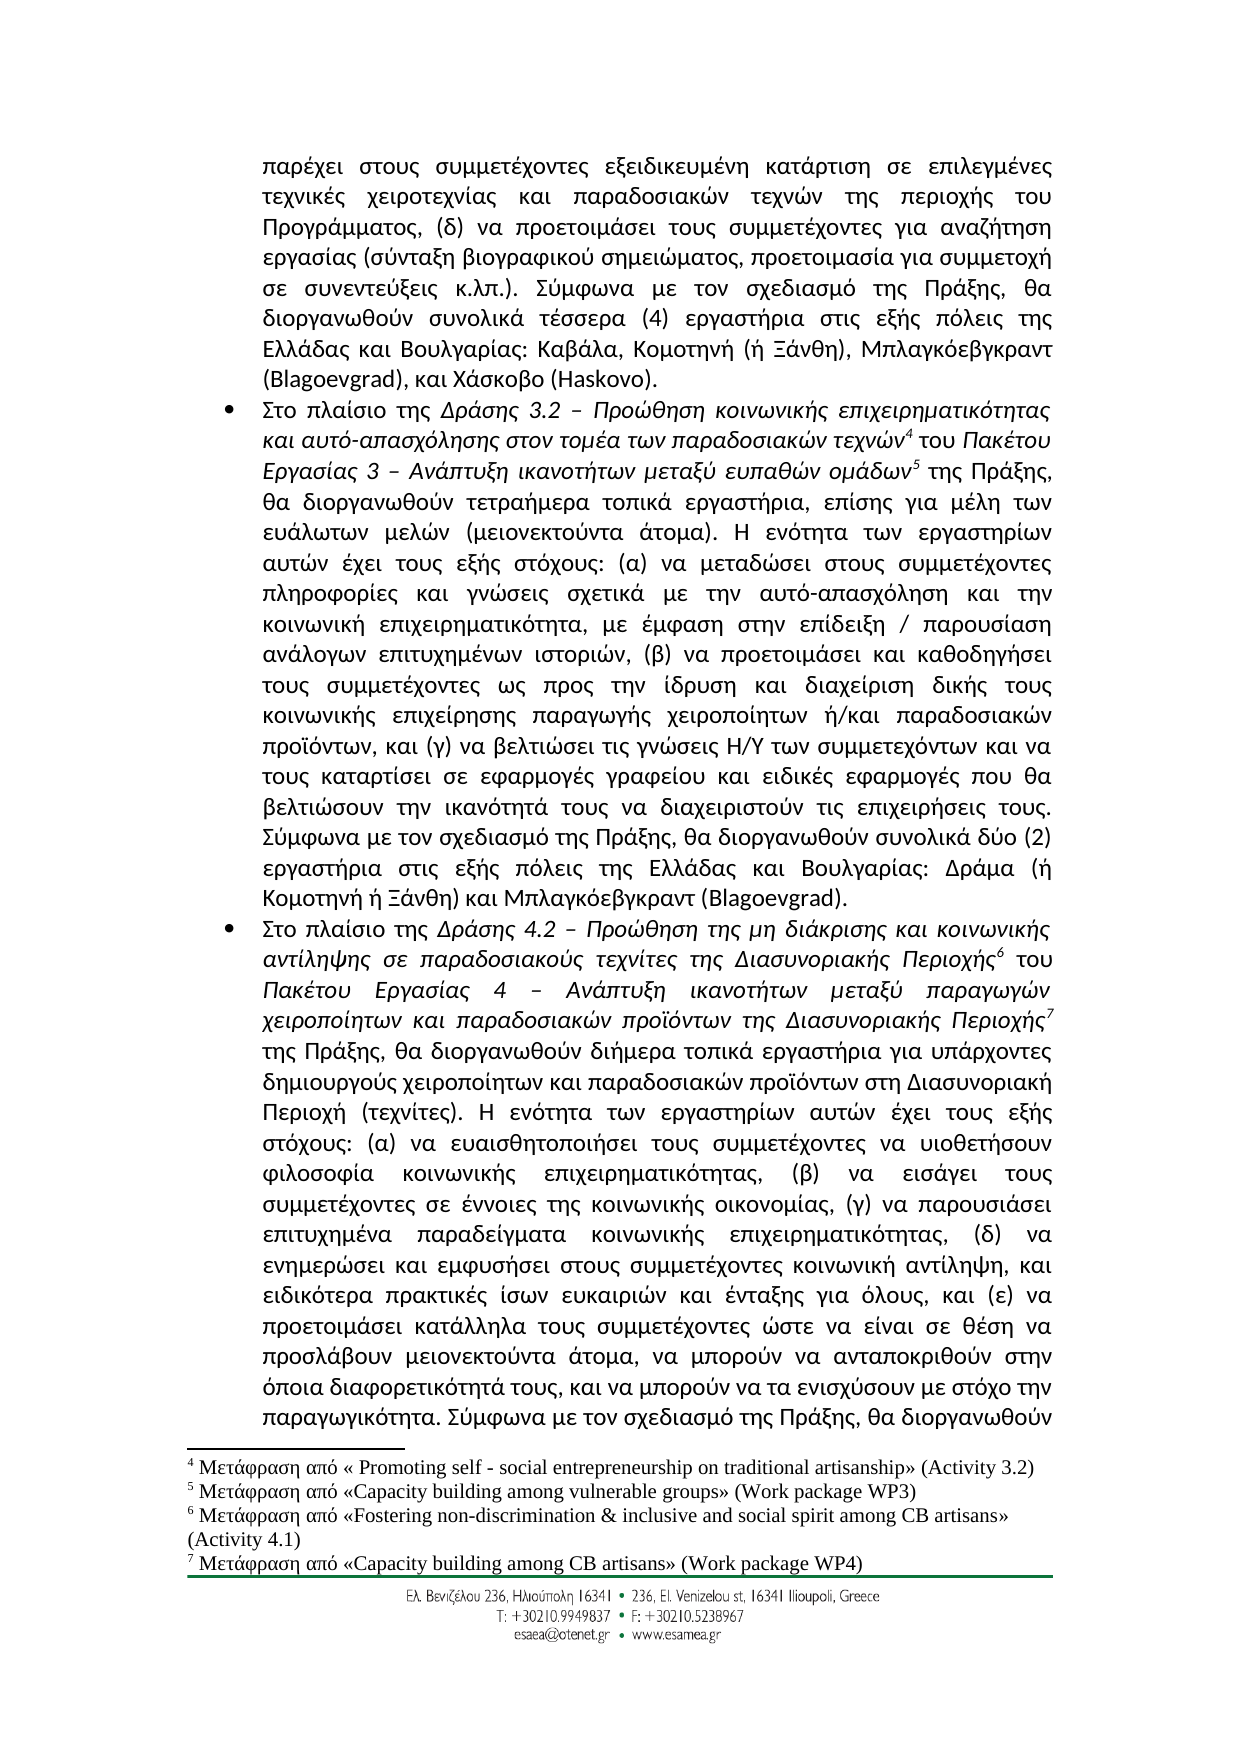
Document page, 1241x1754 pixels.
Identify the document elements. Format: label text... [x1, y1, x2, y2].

picture [187, 1575, 1053, 1652]
list Στο πλαίσιο της Δράσης 3.2 – Προώθηση κοινωνικής επιχειρηματικότητας και αυτό-απασχόλησης στον τομέα των παραδοσιακών τεχνών του Πακέτου Εργασίας 3 – Ανάπτυξη ικανοτήτων μεταξύ ευπαθών ομάδων της Πράξης, θα διοργανωθούν τετραήμερα τοπικά εργαστήρια, επίσης για μέλη των ευάλωτων μελών (μειονεκτούντα άτομα). Η ενότητα των εργαστηρίων αυτών έχει τους εξής στόχους: (α) να μεταδώσει στους συμμετέχοντες πληροφορίες και γνώσεις σχετικά με την αυτό-απασχόληση και την κοινωνική επιχειρηματικότητα, με έμφαση στην επίδειξη / παρουσίαση ανάλογων επιτυχημένων ιστοριών, (β) να προετοιμάσει και καθοδηγήσει τους συμμετέχοντες ως προς την ίδρυση και διαχείριση δικής τους κοινωνικής επιχείρησης παραγωγής χειροποίητων ή/και παραδοσιακών προϊόντων, και (γ) να βελτιώσει τις γνώσεις Η/Υ των συμμετεχόντων και να τους καταρτίσει σε εφαρμογές γραφείου και ειδικές εφαρμογές που θα βελτιώσουν την ικανότητά τους να διαχειριστούν τις επιχειρήσεις τους. Σύμφωνα με τον σχεδιασμό της Πράξης, θα διοργανωθούν συνολικά δύο (2) εργαστήρια στις εξής πόλεις της Ελλάδας και Βουλγαρίας: Δράμα (ή Κομοτηνή ή Ξάνθη) και Μπλαγκόεβγκραντ (Blagoevgrad). [225, 394, 1053, 913]
